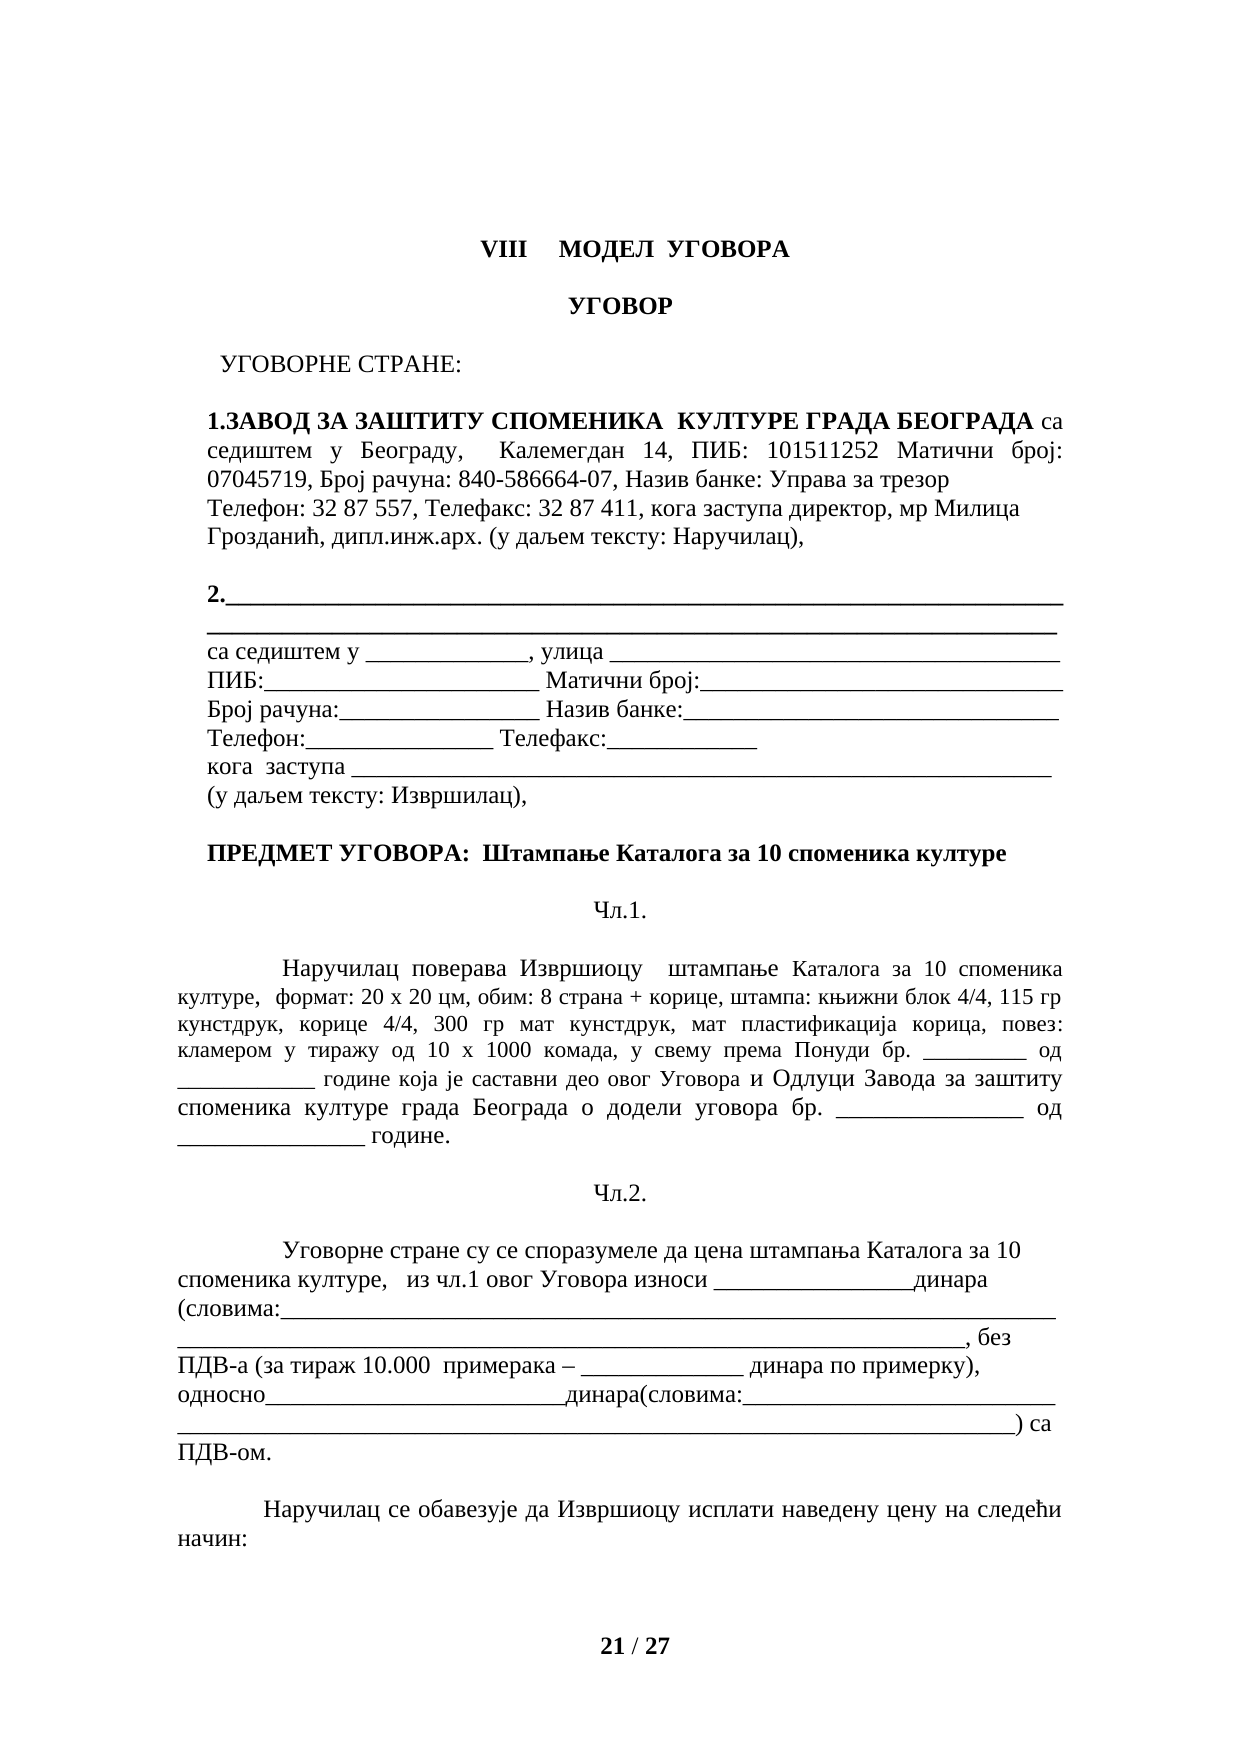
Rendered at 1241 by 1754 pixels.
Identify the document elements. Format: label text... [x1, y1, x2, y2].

text Телефон: 32 87 557, Телефакс: 32 87 411, кога заступа директор, мр Милица Грозданић, дипл.инж.арх. (у даљем тексту: Наручилац), [207, 493, 1063, 550]
text кога заступа ________________________________________________________ [207, 751, 1063, 780]
text УГОВОРНЕ СТРАНЕ: [207, 349, 1063, 378]
text Број рачуна:________________ Назив банке:______________________________ [207, 694, 1063, 723]
text Телефон:_______________ Телефакс:____________ [207, 723, 1063, 751]
text Уговорне стране су се споразумеле да цена штампања Каталога за 10 споменика културе, из чл.1 овог Уговора износи ________________динара (словима:_____________________________________________________________________________________________________________________________, без ПДВ-а (за тираж 10.000 примерака – _____________ динара по примерку), односно________________________динара(словима:____________________________________________________________________________________________) са ПДВ-ом. [177, 1235, 1063, 1465]
text Чл.1. [177, 895, 1063, 924]
text 2.___________________________________________________________________ [207, 579, 1063, 608]
text VIII МОДЕЛ УГОВОРА [207, 234, 1063, 263]
text УГОВОР [177, 291, 1063, 320]
text Чл.2. [177, 1178, 1063, 1207]
text са седиштем у _____________, улица ____________________________________ [207, 636, 1063, 665]
text ____________________________________________________________________ [207, 608, 1063, 636]
text (у даљем тексту: Извршилац), [207, 780, 1063, 809]
list 1.ЗАВОД ЗА ЗАШТИТУ СПОМЕНИКА КУЛТУРЕ ГРАДА БЕОГРАДА са седиштем у Београду, Калемегдан 14, ПИБ: 101511252 Матични број: 07045719, Број рачуна: 840-586664-07, Назив банке: Управа за трезор [207, 406, 1063, 493]
text ПРЕДМЕТ УГОВОРА: Штампање Каталога за 10 споменика културе [207, 838, 1063, 866]
text ПИБ:______________________ Матични број:_____________________________ [207, 665, 1063, 694]
text Наручилац поверава Извршиоцу штампање Каталога за 10 споменика културе, формат: 20 х 20 цм, обим: 8 страна + корице, штампа: књижни блок 4/4, 115 гр кунстдрук, корице 4/4, 300 гр мат кунстдрук, мат пластификација корица, повез: кламером у тиражу од 10 х 1000 комада, у свему према Понуди бр. _________ од ____________ године која је саставни део овог Уговора и Одлуци Завода за заштиту споменика културе града Београда о додели уговора бр. _______________ од _______________ године. [177, 953, 1063, 1149]
text Наручилац се обавезује да Извршиоцу исплати наведену цену на следећи начин: [177, 1494, 1063, 1552]
